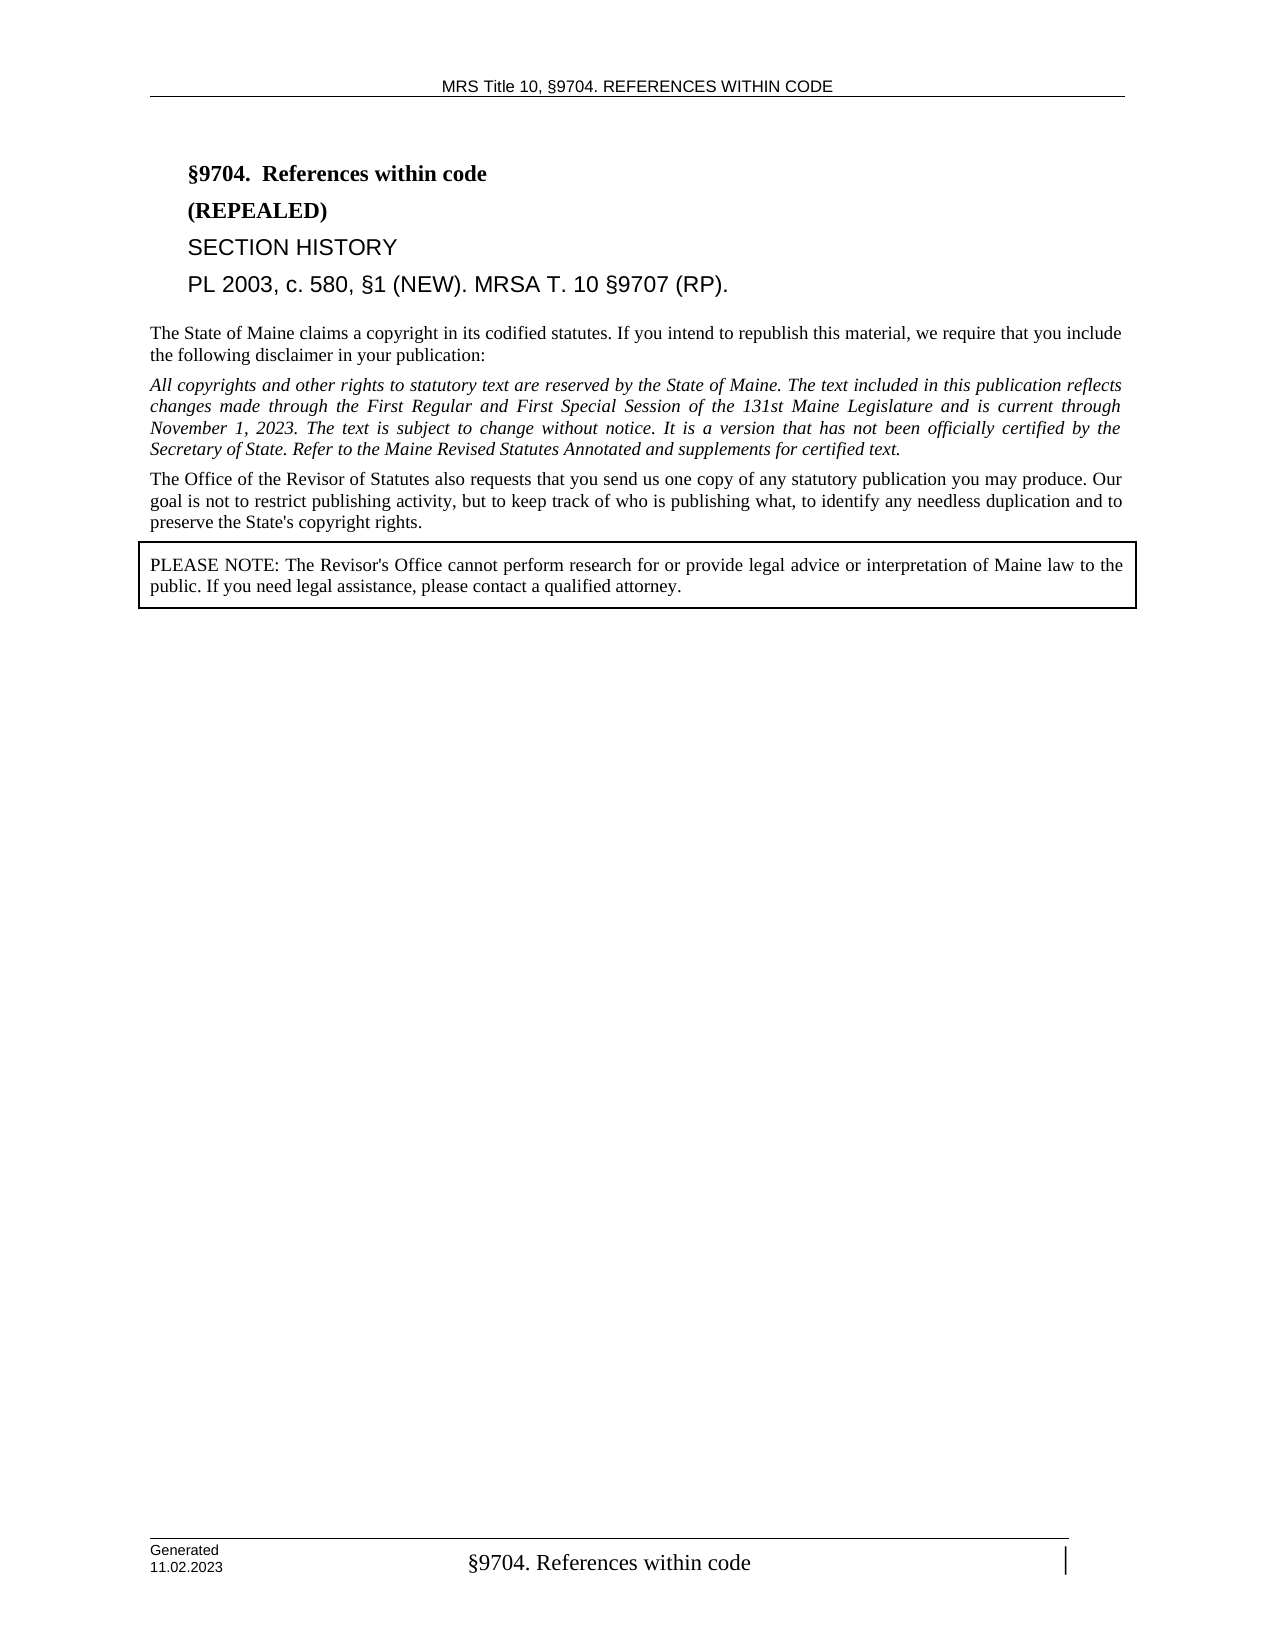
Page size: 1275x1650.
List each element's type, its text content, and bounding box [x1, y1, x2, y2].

text §9704. References within code [187, 160, 1125, 187]
text The Office of the Revisor of Statutes also requests that you send us one copy of any statutory publication you may produce. Our goal is not to restrict publishing activity, but to keep track of who is publishing what, to identify any needless duplication and to preserve the State's copyright rights. [150, 468, 1125, 533]
text SECTION HISTORY [187, 234, 1125, 260]
text All copyrights and other rights to statutory text are reserved by the State of Maine. The text included in this publication reflects changes made through the First Regular and First Special Session of the 131st Maine Legislature and is current through November 1, 2023 . The text is subject to change without notice. It is a version that has not been officially certified by the Secretary of State. Refer to the Maine Revised Statutes Annotated and supplements for certified text. [150, 373, 1125, 460]
text The State of Maine claims a copyright in its codified statutes. If you intend to republish this material, we require that you include the following disclaimer in your publication: [150, 322, 1125, 365]
text (REPEALED) [187, 197, 1125, 223]
text PL 2003, c. 580, §1 (NEW). MRSA T. 10 §9707 (RP). [187, 271, 1125, 297]
text PLEASE NOTE: The Revisor's Office cannot perform research for or provide legal advice or interpretation of Maine law to the public. If you need legal assistance, please contact a qualified attorney. [140, 543, 1135, 607]
